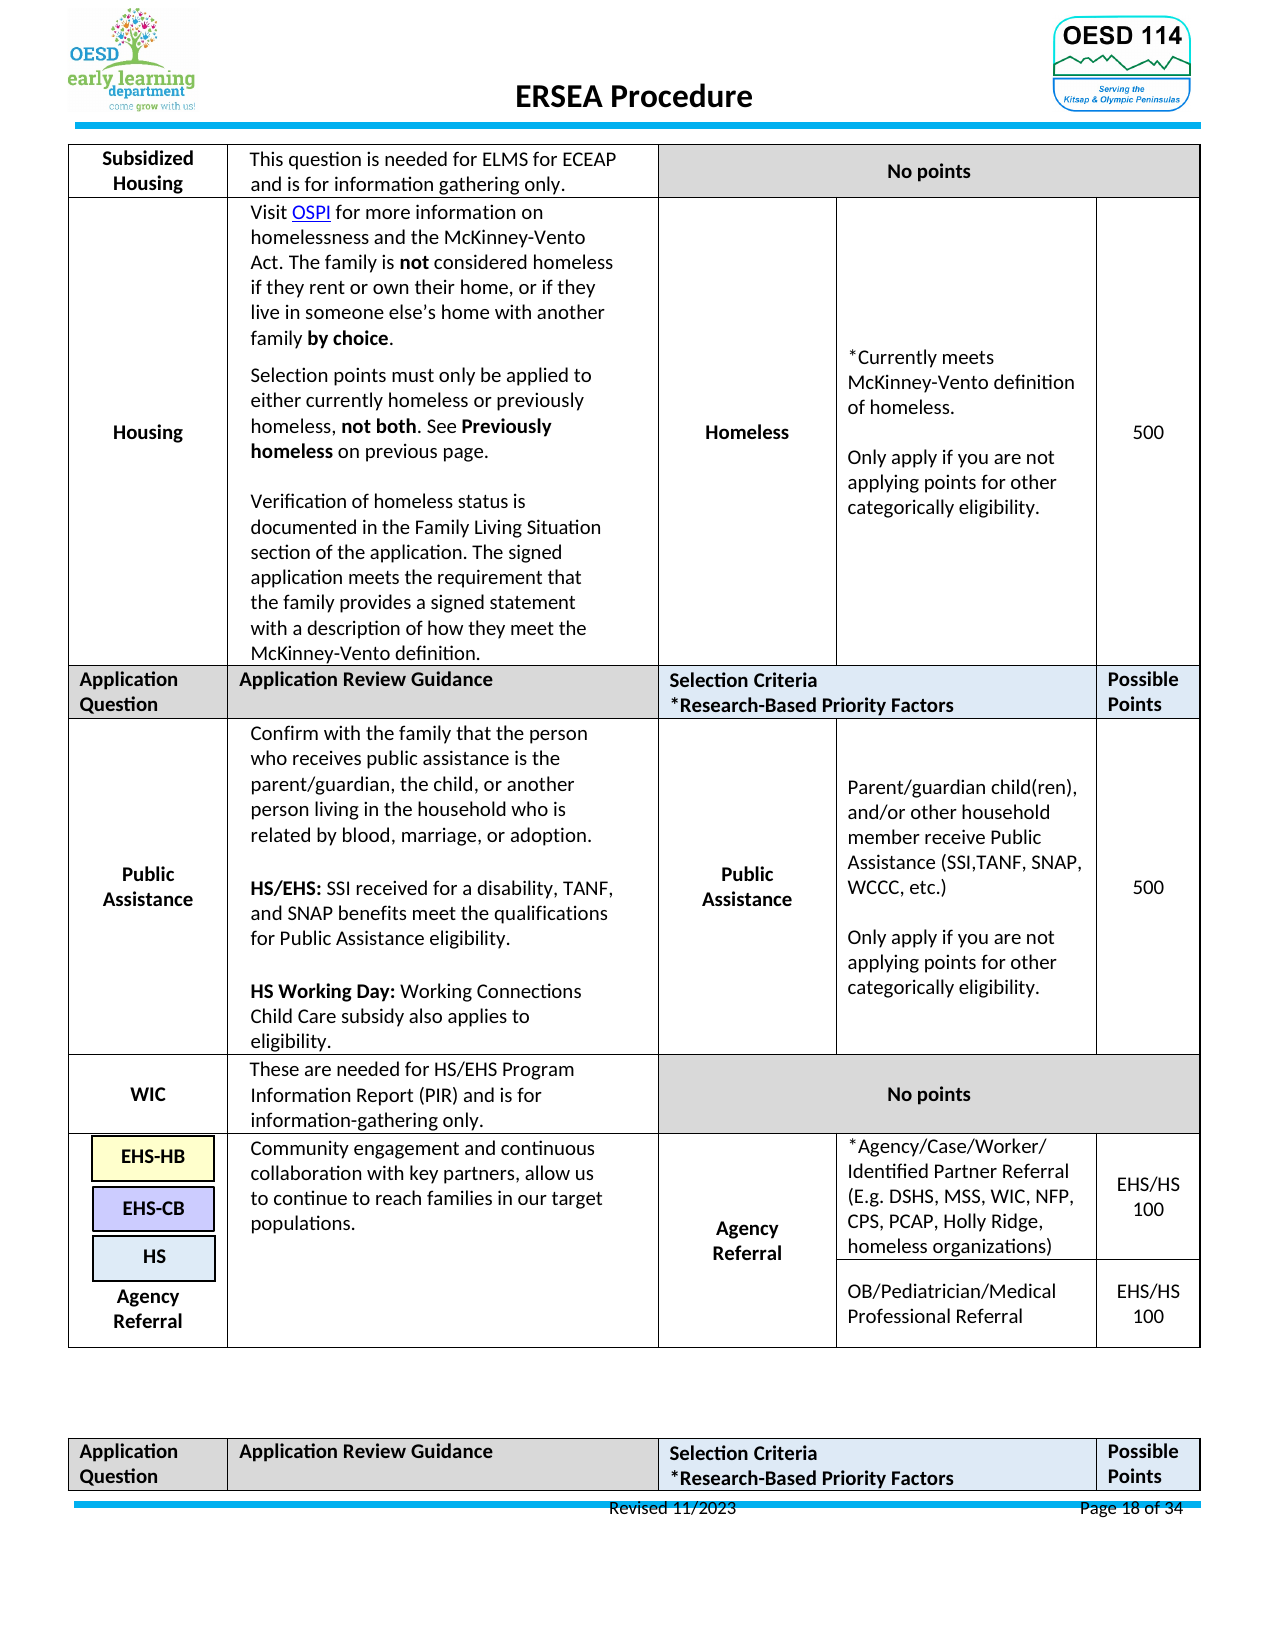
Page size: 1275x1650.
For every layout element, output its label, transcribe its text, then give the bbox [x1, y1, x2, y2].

table_cell EHS/HS 100 [1097, 1134, 1199, 1259]
table_cell No points [659, 1055, 1199, 1133]
picture [1052, 15, 1192, 112]
table_header Selection Criteria *Research-Based Priority Factors [659, 1439, 1096, 1490]
table_cell Community engagement and continuous collaboration with key partners, allow us to continue to reach families in our target populations. [228, 1134, 658, 1347]
table_cell Possible Points [1097, 666, 1199, 718]
table_cell Application Review Guidance [228, 666, 658, 718]
picture [67, 8, 200, 112]
table_header Application Review Guidance [228, 1439, 658, 1490]
table_cell Visit OSPI for more information on homelessness and the McKinney-Vento Act. The family is not considered homeless if they rent or own their home, or if they live in someone else’s home with another family by choice. Selection points must only be applied to either currently homeless or previously homeless, not both. See Previously homeless on previous page. Verification of homeless status is documented in the Family Living Situation section of the application. The signed application meets the requirement that the family provides a signed statement with a description of how they meet the McKinney-Vento definition. [228, 198, 658, 665]
table_cell WIC [69, 1055, 227, 1133]
table_cell No points [659, 145, 1199, 197]
table_cell 500 [1097, 198, 1199, 665]
table_cell OB/Pediatrician/Medical Professional Referral [837, 1260, 1096, 1347]
table_cell Homeless [659, 198, 836, 665]
table_cell Public Assistance [69, 719, 227, 1054]
table_cell Selection Criteria *Research-Based Priority Factors [659, 666, 1096, 718]
table_cell Parent/guardian child(ren), and/or other household member receive Public Assistance (SSI,TANF, SNAP, WCCC, etc.) Only apply if you are not applying points for other categorically eligibility. [837, 719, 1096, 1054]
table_header Possible Points [1097, 1439, 1199, 1490]
table_cell These are needed for HS/EHS Program Information Report (PIR) and is for information-gathering only. [228, 1055, 658, 1133]
table_cell Application Question [69, 666, 227, 718]
table_cell Confirm with the family that the person who receives public assistance is the parent/guardian, the child, or another person living in the household who is related by blood, marriage, or adoption. HS/EHS: SSI received for a disability, TANF, and SNAP benefits meet the qualifications for Public Assistance eligibility. HS Working Day: Working Connections Child Care subsidy also applies to eligibility. [228, 719, 658, 1054]
table_cell This question is needed for ELMS for ECEAP and is for information gathering only. [228, 145, 658, 197]
table_cell *Agency/Case/Worker/Identified Partner Referral (E.g. DSHS, MSS, WIC, NFP, CPS, PCAP, Holly Ridge, homeless organizations) [837, 1134, 1096, 1259]
table_header Application Question [69, 1439, 227, 1490]
table_cell 500 [1097, 719, 1199, 1054]
table_cell Public Assistance [659, 719, 836, 1054]
table_cell Subsidized Housing [69, 145, 227, 197]
table_cell Housing [69, 198, 227, 665]
table_cell Agency Referral [69, 1134, 227, 1347]
table_cell *Currently meets McKinney-Vento definition of homeless. Only apply if you are not applying points for other categorically eligibility. [837, 198, 1096, 665]
table_cell Agency Referral [659, 1134, 836, 1347]
table_cell EHS/HS 100 [1097, 1260, 1199, 1347]
